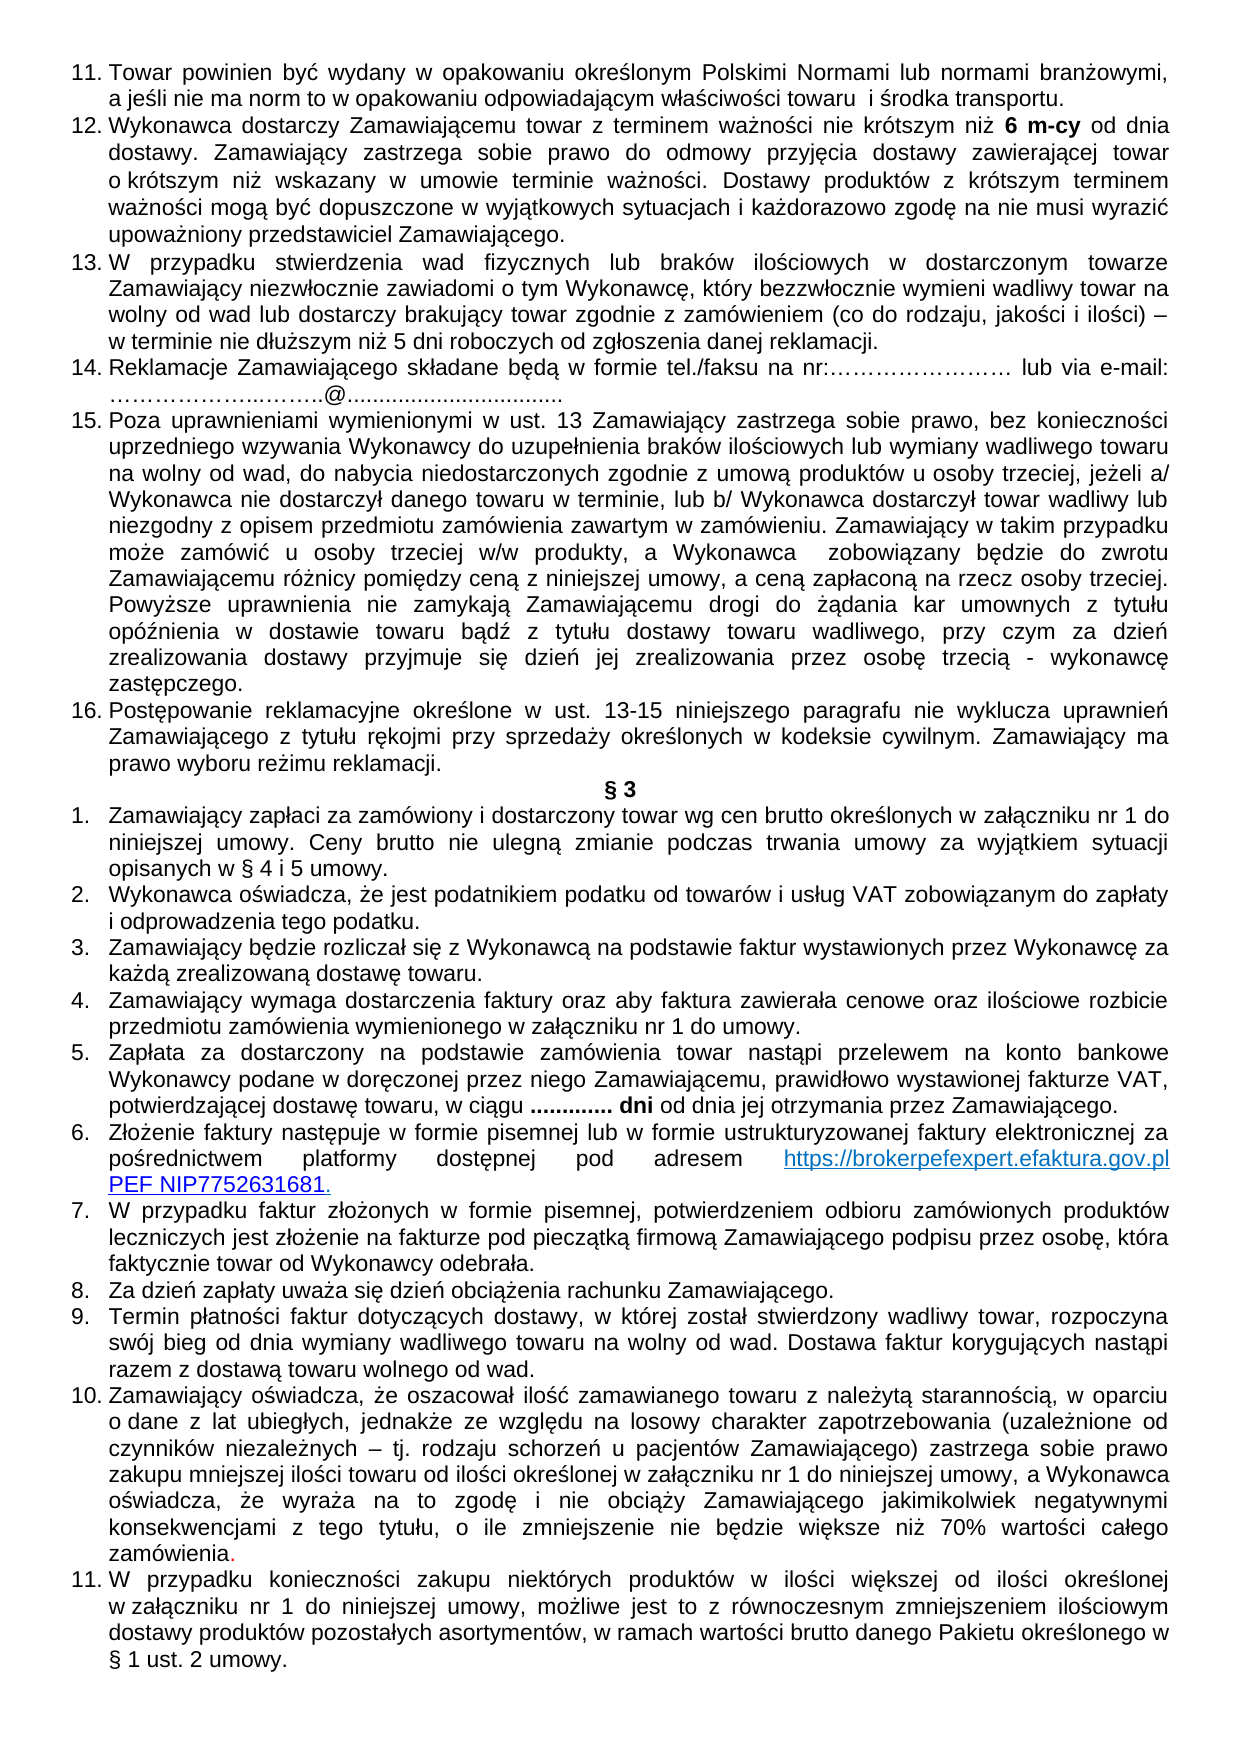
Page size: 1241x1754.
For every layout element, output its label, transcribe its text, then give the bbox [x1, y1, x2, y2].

list Zapłata za dostarczony na podstawie zamówienia towar nastąpi przelewem na konto bankowe Wykonawcy podane w doręczonej przez niego Zamawiającemu, prawidłowo wystawionej fakturze VAT, potwierdzającej dostawę towaru, w ciągu ............. dni od dnia jej otrzymania przez Zamawiającego. [71, 1039, 1169, 1118]
list Zamawiający wymaga dostarczenia faktury oraz aby faktura zawierała cenowe oraz ilościowe rozbicie przedmiotu zamówienia wymienionego w załączniku nr 1 do umowy. [71, 987, 1169, 1039]
list Poza uprawnieniami wymienionymi w ust. 13 Zamawiający zastrzega sobie prawo, bez konieczności uprzedniego wzywania Wykonawcy do uzupełnienia braków ilościowych lub wymiany wadliwego towaru na wolny od wad, do nabycia niedostarczonych zgodnie z umową produktów u osoby trzeciej, jeżeli a/ Wykonawca nie dostarczył danego towaru w terminie, lub b/ Wykonawca dostarczył towar wadliwy lub niezgodny z opisem przedmiotu zamówienia zawartym w zamówieniu. Zamawiający w takim przypadku może zamówić u osoby trzeciej w/w produkty, a Wykonawca zobowiązany będzie do zwrotu Zamawiającemu różnicy pomiędzy ceną z niniejszej umowy, a ceną zapłaconą na rzecz osoby trzeciej. Powyższe uprawnienia nie zamykają Zamawiającemu drogi do żądania kar umownych z tytułu opóźnienia w dostawie towaru bądź z tytułu dostawy towaru wadliwego, przy czym za dzień zrealizowania dostawy przyjmuje się dzień jej zrealizowania przez osobę trzecią - wykonawcę zastępczego. [71, 407, 1169, 697]
list Reklamacje Zamawiającego składane będą w formie tel./faksu na nr:…………………… lub via e-mail: ………………...……..@.................................. [71, 354, 1169, 407]
list W przypadku konieczności zakupu niektórych produktów w ilości większej od ilości określonej w załączniku nr 1 do niniejszej umowy, możliwe jest to z równoczesnym zmniejszeniem ilościowym dostawy produktów pozostałych asortymentów, w ramach wartości brutto danego Pakietu określonego w § 1 ust. 2 umowy. [71, 1566, 1169, 1672]
list Termin płatności faktur dotyczących dostawy, w której został stwierdzony wadliwy towar, rozpoczyna swój bieg od dnia wymiany wadliwego towaru na wolny od wad. Dostawa faktur korygujących nastąpi razem z dostawą towaru wolnego od wad. [71, 1303, 1169, 1382]
list Złożenie faktury następuje w formie pisemnej lub w formie ustrukturyzowanej faktury elektronicznej za pośrednictwem platformy dostępnej pod adresem https://brokerpefexpert.efaktura.gov.pl PEF NIP7752631681. [71, 1118, 1169, 1197]
list W przypadku faktur złożonych w formie pisemnej, potwierdzeniem odbioru zamówionych produktów leczniczych jest złożenie na fakturze pod pieczątką firmową Zamawiającego podpisu przez osobę, która faktycznie towar od Wykonawcy odebrała. [71, 1197, 1169, 1277]
list Za dzień zapłaty uważa się dzień obciążenia rachunku Zamawiającego. [71, 1277, 1169, 1303]
list Postępowanie reklamacyjne określone w ust. 13-15 niniejszego paragrafu nie wyklucza uprawnień Zamawiającego z tytułu rękojmi przy sprzedaży określonych w kodeksie cywilnym. Zamawiający ma prawo wyboru reżimu reklamacji. [71, 697, 1169, 776]
list W przypadku stwierdzenia wad fizycznych lub braków ilościowych w dostarczonym towarze Zamawiający niezwłocznie zawiadomi o tym Wykonawcę, który bezzwłocznie wymieni wadliwy towar na wolny od wad lub dostarczy brakujący towar zgodnie z zamówieniem (co do rodzaju, jakości i ilości) – w terminie nie dłuższym niż 5 dni roboczych od zgłoszenia danej reklamacji. [71, 249, 1169, 354]
list Zamawiający zapłaci za zamówiony i dostarczony towar wg cen brutto określonych w załączniku nr 1 do niniejszej umowy. Ceny brutto nie ulegną zmianie podczas trwania umowy za wyjątkiem sytuacji opisanych w § 4 i 5 umowy. [71, 802, 1169, 881]
list Zamawiający będzie rozliczał się z Wykonawcą na podstawie faktur wystawionych przez Wykonawcę za każdą zrealizowaną dostawę towaru. [71, 934, 1169, 987]
list Towar powinien być wydany w opakowaniu określonym Polskimi Normami lub normami branżowymi, a jeśli nie ma norm to w opakowaniu odpowiadającym właściwości towaru i środka transportu. [71, 59, 1169, 112]
list Wykonawca dostarczy Zamawiającemu towar z terminem ważności nie krótszym niż 6 m-cy od dnia dostawy. Zamawiający zastrzega sobie prawo do odmowy przyjęcia dostawy zawierającej towar o krótszym niż wskazany w umowie terminie ważności. Dostawy produktów z krótszym terminem ważności mogą być dopuszczone w wyjątkowych sytuacjach i każdorazowo zgodę na nie musi wyrazić upoważniony przedstawiciel Zamawiającego. [71, 112, 1169, 248]
text § 3 [71, 776, 1169, 802]
list Zamawiający oświadcza, że oszacował ilość zamawianego towaru z należytą starannością, w oparciu o dane z lat ubiegłych, jednakże ze względu na losowy charakter zapotrzebowania (uzależnione od czynników niezależnych – tj. rodzaju schorzeń u pacjentów Zamawiającego) zastrzega sobie prawo zakupu mniejszej ilości towaru od ilości określonej w załączniku nr 1 do niniejszej umowy, a Wykonawca oświadcza, że wyraża na to zgodę i nie obciąży Zamawiającego jakimikolwiek negatywnymi konsekwencjami z tego tytułu, o ile zmniejszenie nie będzie większe niż 70% wartości całego zamówienia. [71, 1382, 1169, 1566]
list Wykonawca oświadcza, że jest podatnikiem podatku od towarów i usług VAT zobowiązanym do zapłaty i odprowadzenia tego podatku. [71, 881, 1169, 934]
